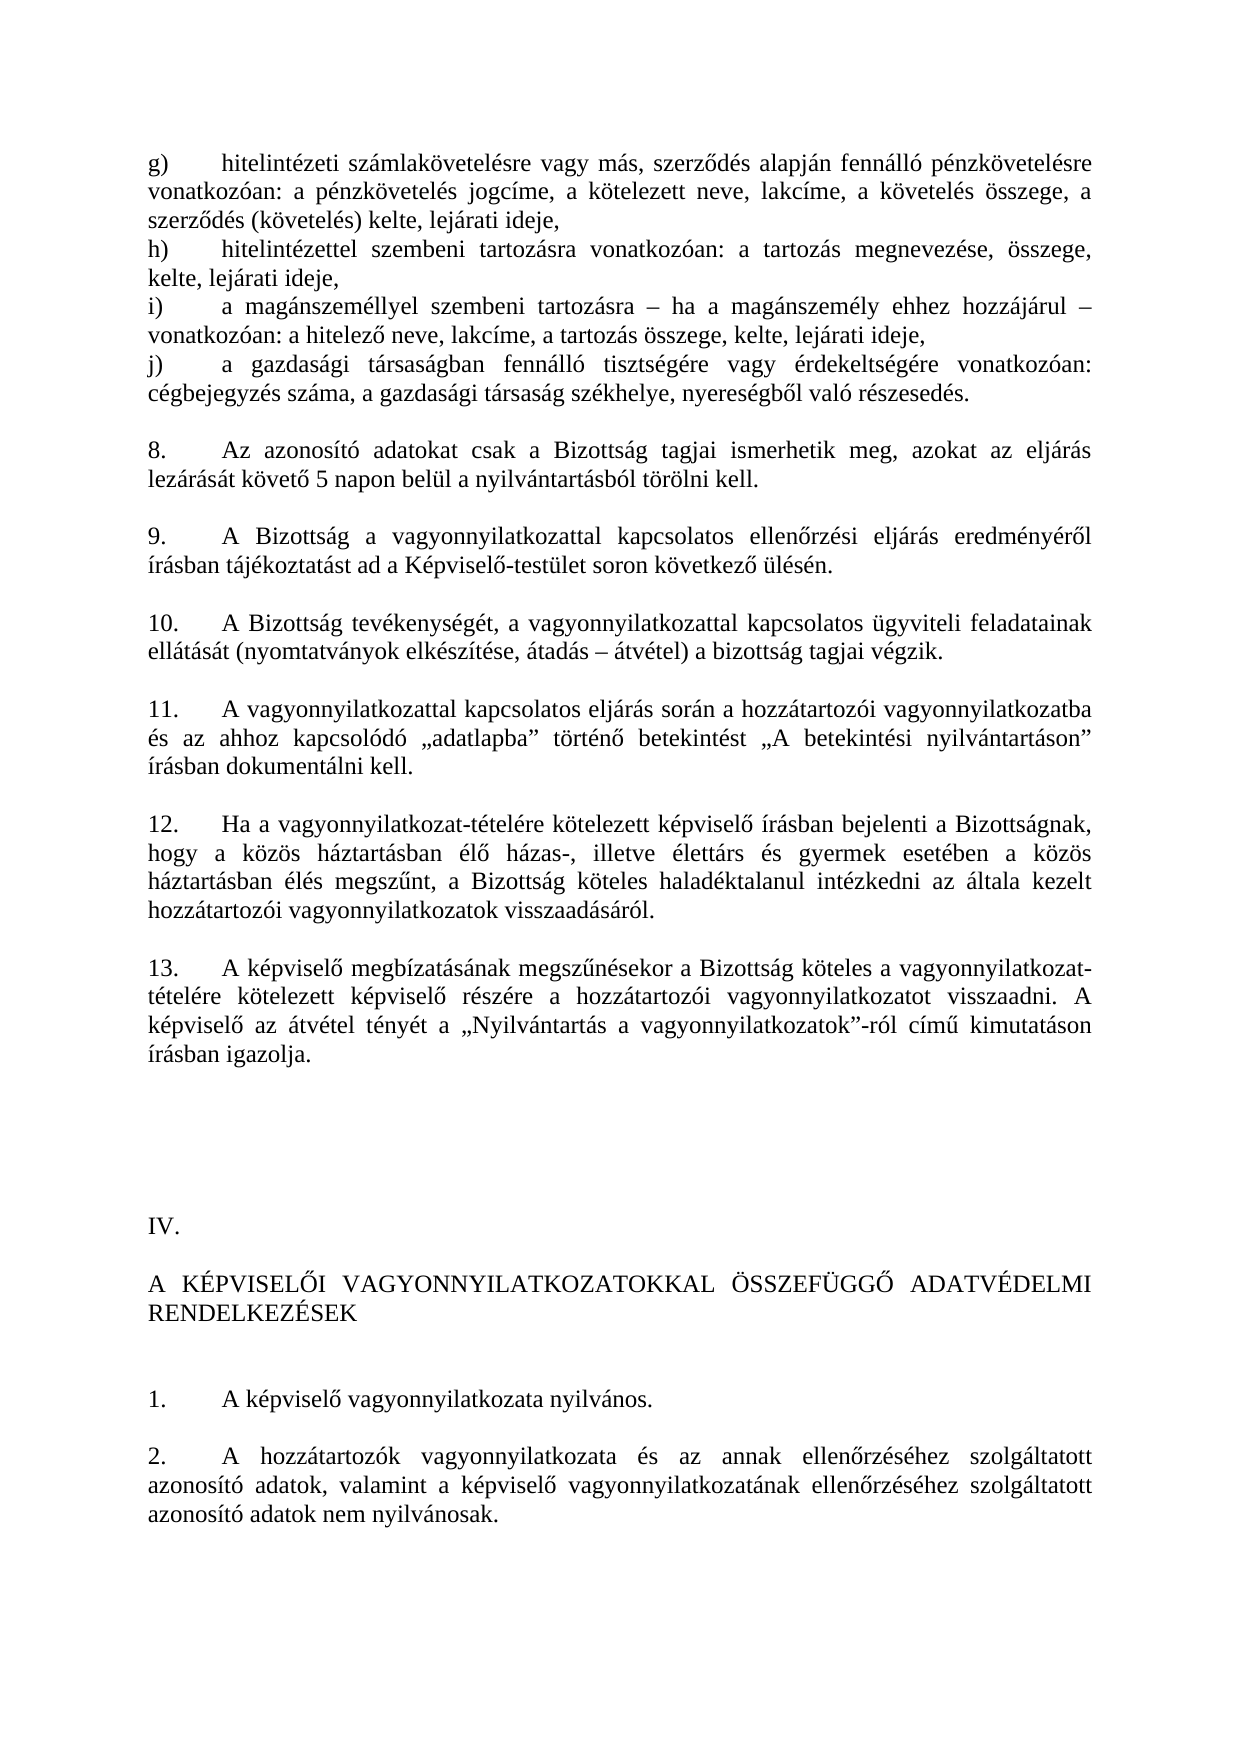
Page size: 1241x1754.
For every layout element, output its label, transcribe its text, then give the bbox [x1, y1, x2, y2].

text i) a magánszeméllyel szembeni tartozásra – ha a magánszemély ehhez hozzájárul – vonatkozóan: a hitelező neve, lakcíme, a tartozás összege, kelte, lejárati ideje, [148, 291, 1093, 349]
text h) hitelintézettel szembeni tartozásra vonatkozóan: a tartozás megnevezése, összege, kelte, lejárati ideje, [148, 234, 1093, 291]
text IV. [148, 1211, 1093, 1240]
text 8. Az azonosító adatokat csak a Bizottság tagjai ismerhetik meg, azokat az eljárás lezárását követő 5 napon belül a nyilvántartásból törölni kell. [148, 435, 1093, 493]
text 10. A Bizottság tevékenységét, a vagyonnyilatkozattal kapcsolatos ügyviteli feladatainak ellátását (nyomtatványok elkészítése, átadás – átvétel) a bizottság tagjai végzik. [148, 608, 1093, 665]
text 13. A képviselő megbízatásának megszűnésekor a Bizottság köteles a vagyonnyilatkozat-tételére kötelezett képviselő részére a hozzátartozói vagyonnyilatkozatot visszaadni. A képviselő az átvétel tényét a „Nyilvántartás a vagyonnyilatkozatok”-ról című kimutatáson írásban igazolja. [148, 953, 1093, 1068]
text g) hitelintézeti számlakövetelésre vagy más, szerződés alapján fennálló pénzkövetelésre vonatkozóan: a pénzkövetelés jogcíme, a kötelezett neve, lakcíme, a követelés összege, a szerződés (követelés) kelte, lejárati ideje, [148, 148, 1093, 234]
text j) a gazdasági társaságban fennálló tisztségére vagy érdekeltségére vonatkozóan: cégbejegyzés száma, a gazdasági társaság székhelye, nyereségből való részesedés. [148, 349, 1093, 406]
text 2. A hozzátartozók vagyonnyilatkozata és az annak ellenőrzéséhez szolgáltatott azonosító adatok, valamint a képviselő vagyonnyilatkozatának ellenőrzéséhez szolgáltatott azonosító adatok nem nyilvánosak. [148, 1441, 1093, 1528]
text A KÉPVISELŐI VAGYONNYILATKOZATOKKAL ÖSSZEFÜGGŐ ADATVÉDELMI RENDELKEZÉSEK [148, 1269, 1093, 1326]
text 12. Ha a vagyonnyilatkozat-tételére kötelezett képviselő írásban bejelenti a Bizottságnak, hogy a közös háztartásban élő házas-, illetve élettárs és gyermek esetében a közös háztartásban élés megszűnt, a Bizottság köteles haladéktalanul intézkedni az általa kezelt hozzátartozói vagyonnyilatkozatok visszaadásáról. [148, 809, 1093, 924]
text 11. A vagyonnyilatkozattal kapcsolatos eljárás során a hozzátartozói vagyonnyilatkozatba és az ahhoz kapcsolódó „adatlapba” történő betekintést „A betekintési nyilvántartáson” írásban dokumentálni kell. [148, 694, 1093, 780]
text 1. A képviselő vagyonnyilatkozata nyilvános. [148, 1384, 1093, 1413]
text 9. A Bizottság a vagyonnyilatkozattal kapcsolatos ellenőrzési eljárás eredményéről írásban tájékoztatást ad a Képviselő-testület soron következő ülésén. [148, 521, 1093, 579]
